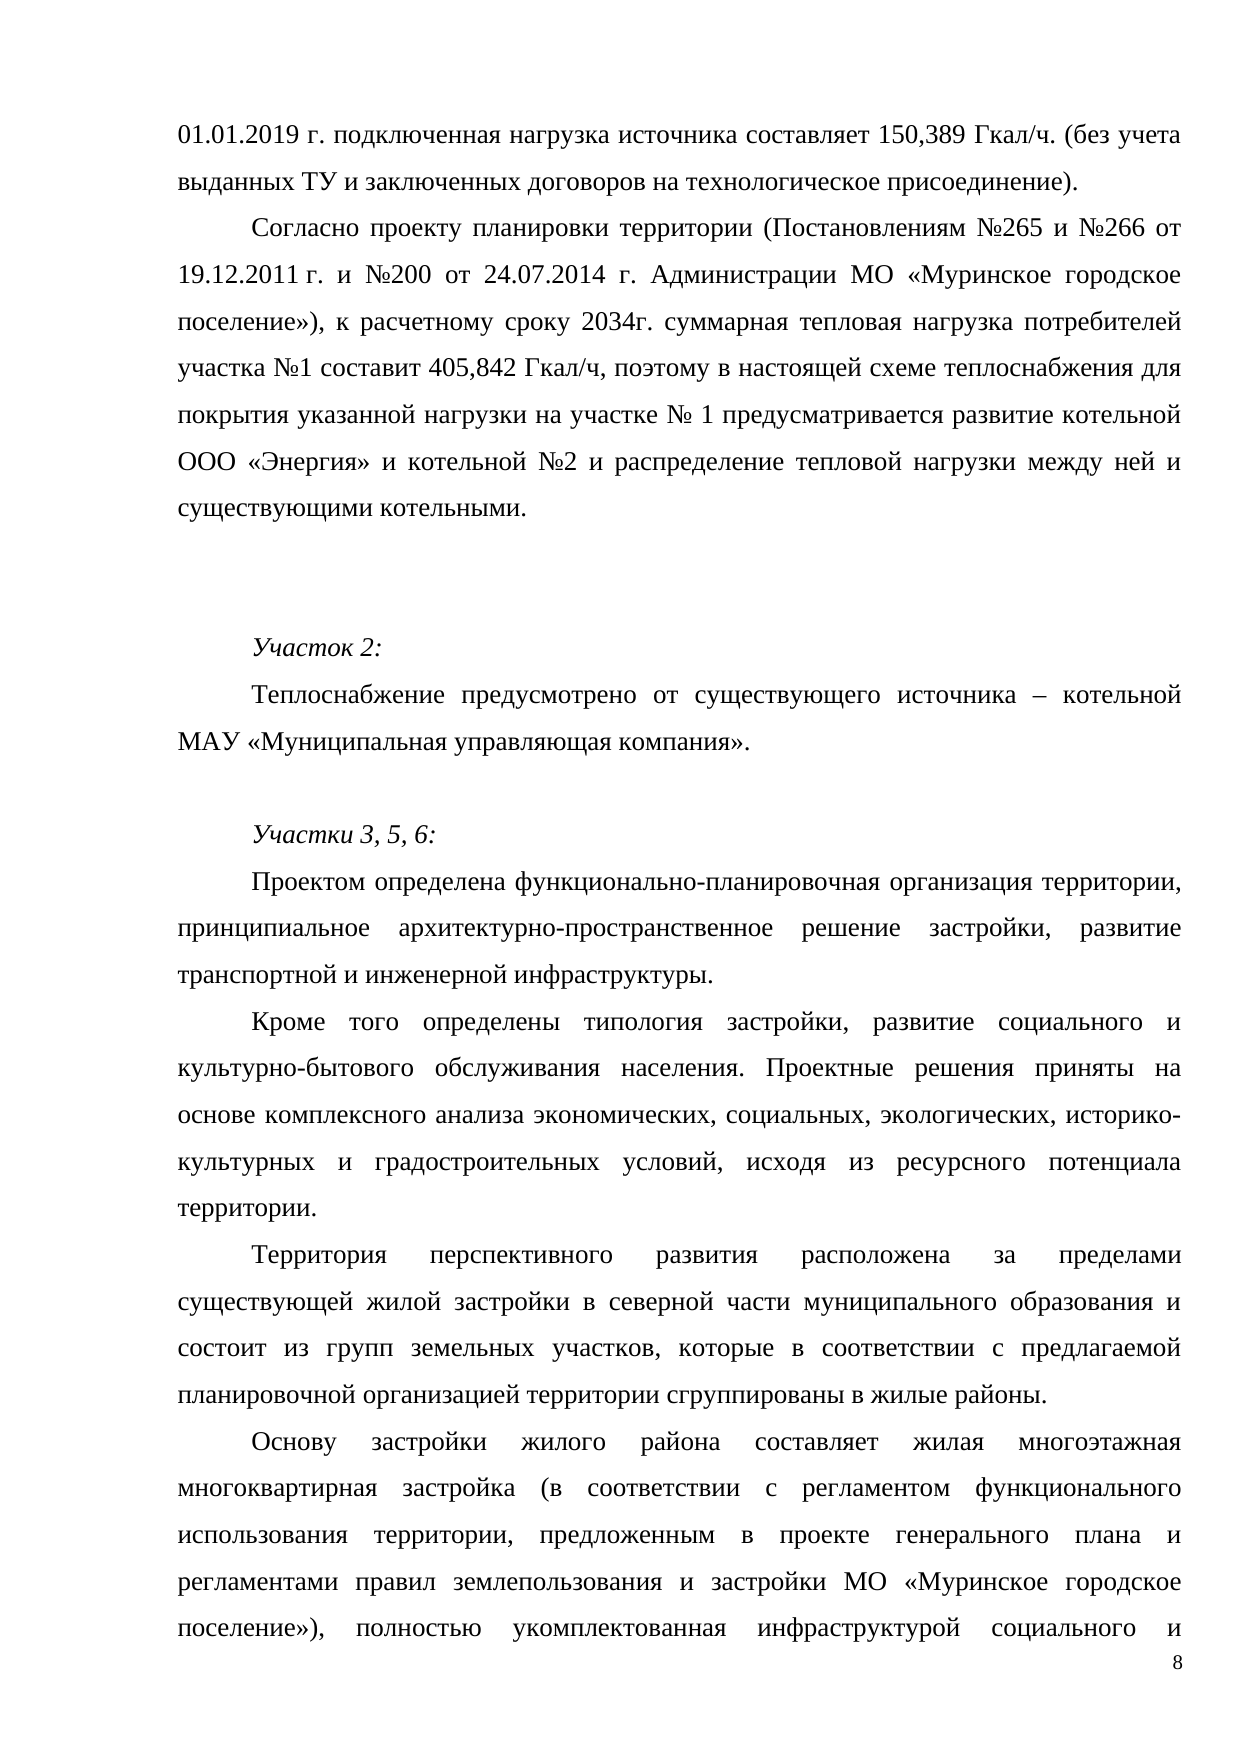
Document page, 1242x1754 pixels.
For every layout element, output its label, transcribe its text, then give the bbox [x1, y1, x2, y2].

text Кроме того определены типология застройки, развитие социального и культурно-бытового обслуживания населения. Проектные решения приняты на основе комплексного анализа экономических, социальных, экологических, историко-культурных и градостроительных условий, исходя из ресурсного потенциала территории. [177, 1005, 1183, 1223]
text Проектом определена функционально-планировочная организация территории, принципиальное архитектурно-пространственное решение застройки, развитие транспортной и инженерной инфраструктуры. [177, 865, 1183, 989]
text Участок 2: [177, 631, 1183, 663]
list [177, 118, 1183, 196]
text Теплоснабжение предусмотрено от существующего источника – котельной МАУ «Муниципальная управляющая компания». [177, 678, 1183, 756]
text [177, 1425, 1183, 1643]
list Согласно проекту планировки территории (Постановлениям №265 и №266 от 19.12.2011 г. и №200 от 24.07.2014 г. Администрации МО «Муринское городское поселение»), к расчетному сроку 2034г. суммарная тепловая нагрузка потребителей участка №1 составит 405,842 Гкал/ч, поэтому в настоящей схеме теплоснабжения для покрытия указанной нагрузки на участке № 1 предусматривается развитие котельной ООО «Энергия» и котельной №2 и распределение тепловой нагрузки между ней и существующими котельными. [177, 211, 1183, 523]
text Участки 3, 5, 6: [177, 818, 1183, 849]
text Территория перспективного развития расположена за пределами существующей жилой застройки в северной части муниципального образования и состоит из групп земельных участков, которые в соответствии с предлагаемой планировочной организацией территории сгруппированы в жилые районы. [177, 1238, 1183, 1409]
